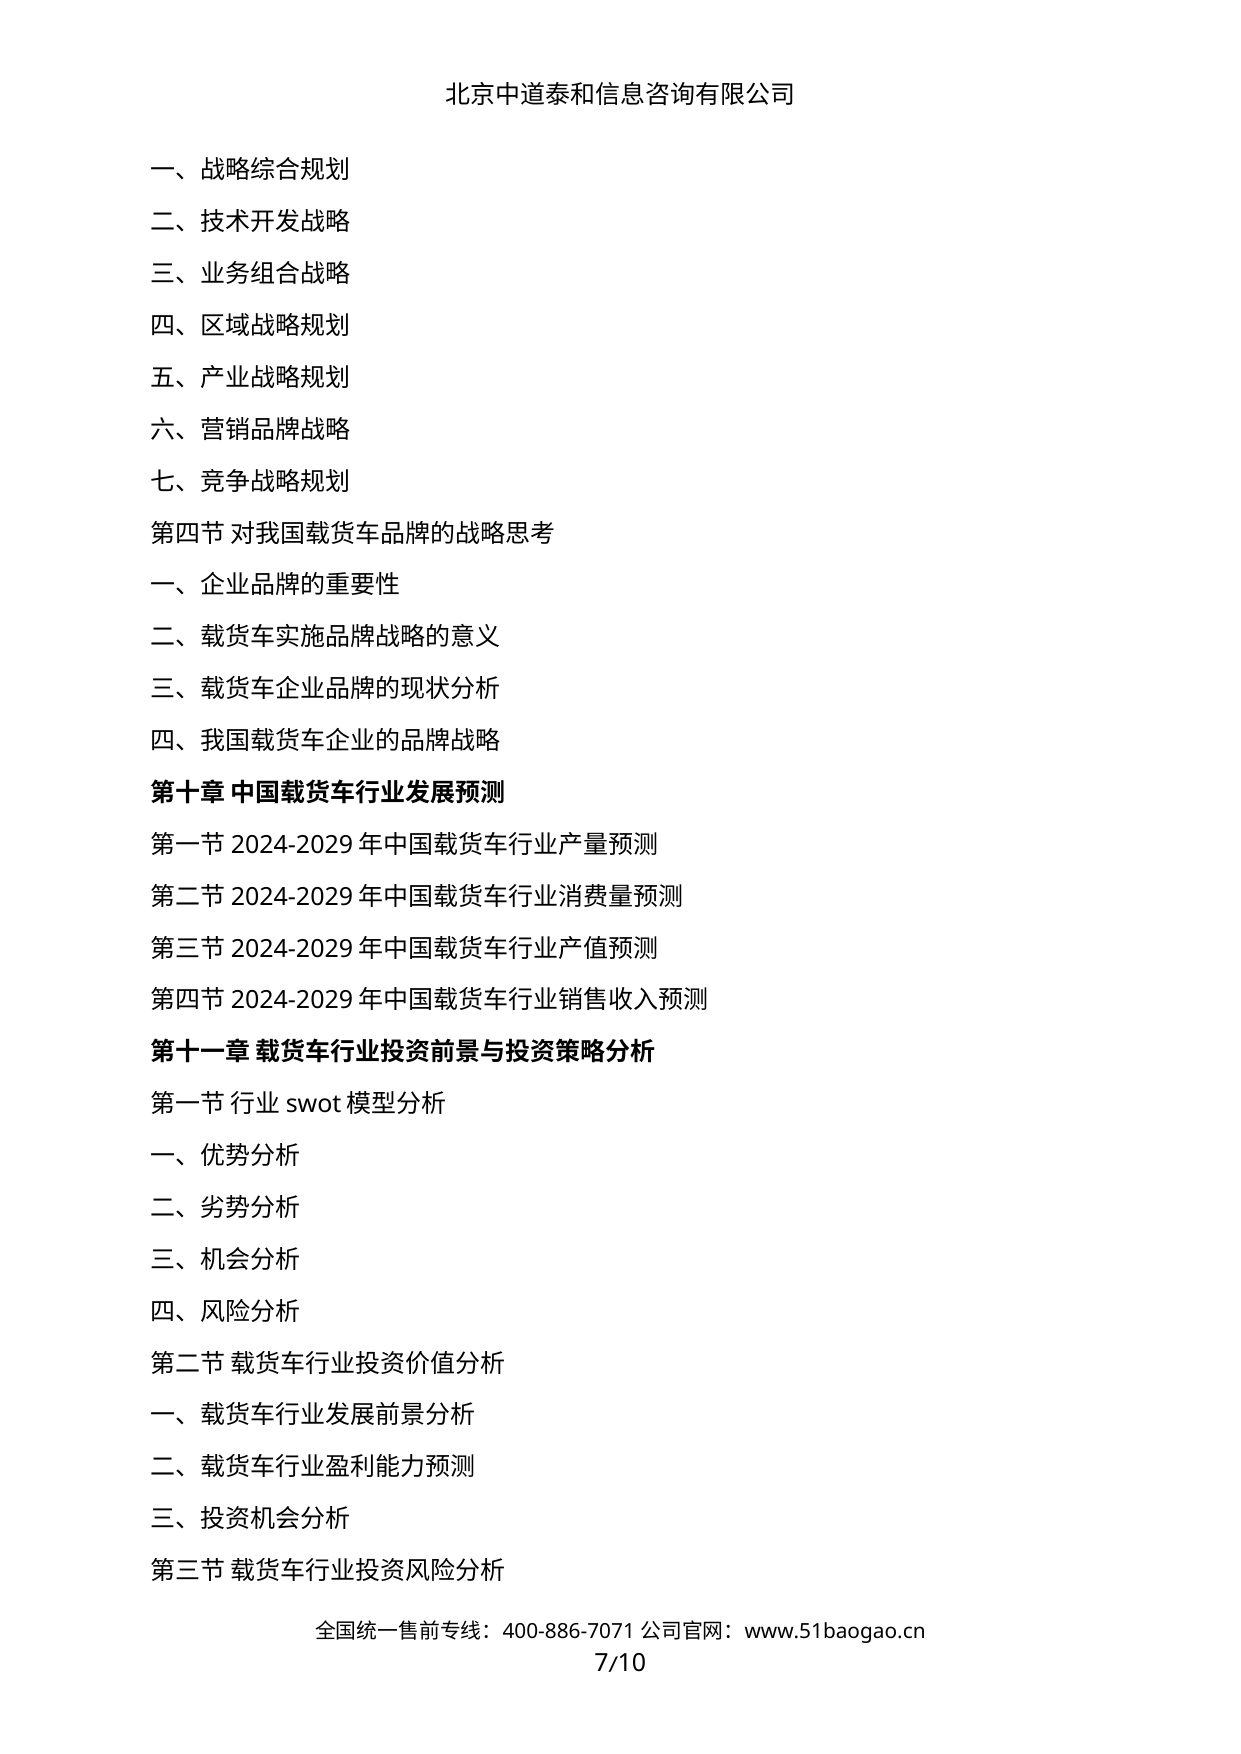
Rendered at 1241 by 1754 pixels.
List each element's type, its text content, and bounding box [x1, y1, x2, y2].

text 二、载货车实施品牌战略的意义 [150, 617, 1090, 653]
text 第一节 2024-2029年中国载货车行业产量预测 [150, 824, 1090, 861]
text 六、营销品牌战略 [150, 409, 1090, 446]
text 二、劣势分析 [150, 1187, 1090, 1224]
text 五、产业战略规划 [150, 357, 1090, 394]
text 二、技术开发战略 [150, 202, 1090, 238]
text 三、载货车企业品牌的现状分析 [150, 669, 1090, 705]
text 第三节 载货车行业投资风险分析 [150, 1551, 1090, 1587]
text 第二节 2024-2029年中国载货车行业消费量预测 [150, 876, 1090, 912]
text 第十章 中国载货车行业发展预测 [150, 772, 1090, 809]
text 一、优势分析 [150, 1136, 1090, 1172]
text 四、区域战略规划 [150, 306, 1090, 342]
text 三、投资机会分析 [150, 1499, 1090, 1535]
text 第三节 2024-2029年中国载货车行业产值预测 [150, 928, 1090, 964]
text 一、战略综合规划 [150, 150, 1090, 186]
text 三、机会分析 [150, 1239, 1090, 1276]
text 四、我国载货车企业的品牌战略 [150, 721, 1090, 757]
text 第一节 行业swot模型分析 [150, 1084, 1090, 1120]
text 一、企业品牌的重要性 [150, 565, 1090, 601]
text 四、风险分析 [150, 1291, 1090, 1327]
text 三、业务组合战略 [150, 254, 1090, 290]
text 第二节 载货车行业投资价值分析 [150, 1343, 1090, 1379]
text 第十一章 载货车行业投资前景与投资策略分析 [150, 1032, 1090, 1068]
text 一、载货车行业发展前景分析 [150, 1395, 1090, 1431]
text 七、竞争战略规划 [150, 461, 1090, 497]
text 第四节 2024-2029年中国载货车行业销售收入预测 [150, 980, 1090, 1016]
text 二、载货车行业盈利能力预测 [150, 1447, 1090, 1483]
text 第四节 对我国载货车品牌的战略思考 [150, 513, 1090, 549]
